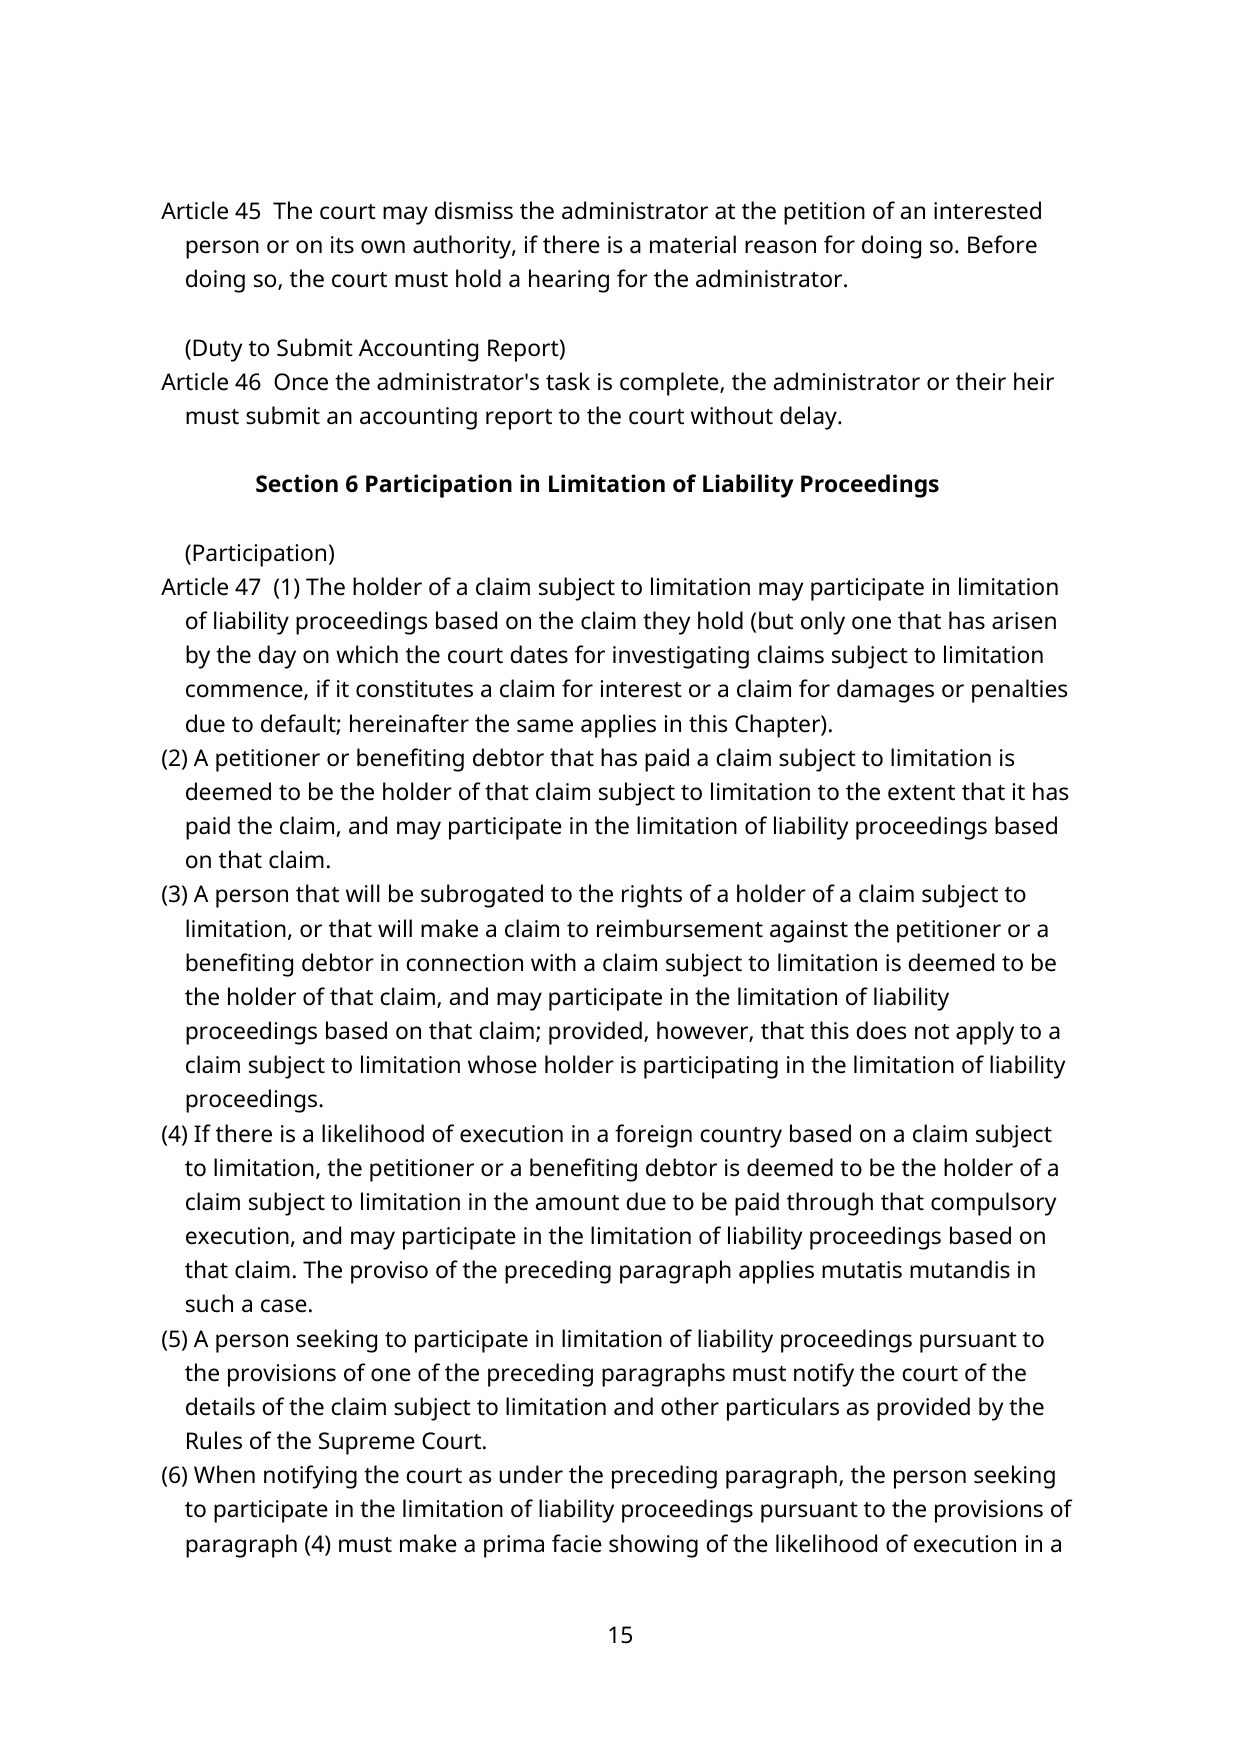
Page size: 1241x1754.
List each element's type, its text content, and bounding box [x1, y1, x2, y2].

text Article 47 (1) The holder of a claim subject to limitation may participate in limitation of liability proceedings based on the claim they hold (but only one that has arisen by the day on which the court dates for investigating claims subject to limitation commence, if it constitutes a claim for interest or a claim for damages or penalties due to default; hereinafter the same applies in this Chapter). [161, 569, 1079, 740]
text (4) If there is a likelihood of execution in a foreign country based on a claim subject to limitation, the petitioner or a benefiting debtor is deemed to be the holder of a claim subject to limitation in the amount due to be paid through that compulsory execution, and may participate in the limitation of liability proceedings based on that claim. The proviso of the preceding paragraph applies mutatis mutandis in such a case. [161, 1116, 1079, 1321]
text (3) A person that will be subrogated to the rights of a holder of a claim subject to limitation, or that will make a claim to reimbursement against the petitioner or a benefiting debtor in connection with a claim subject to limitation is deemed to be the holder of that claim, and may participate in the limitation of liability proceedings based on that claim; provided, however, that this does not apply to a claim subject to limitation whose holder is participating in the limitation of liability proceedings. [161, 877, 1079, 1116]
text (Participation) [184, 535, 1079, 569]
text (2) A petitioner or benefiting debtor that has paid a claim subject to limitation is deemed to be the holder of that claim subject to limitation to the extent that it has paid the claim, and may participate in the limitation of liability proceedings based on that claim. [161, 740, 1079, 877]
text (Duty to Submit Accounting Report) [184, 330, 1079, 364]
text Article 45 The court may dismiss the administrator at the petition of an interested person or on its own authority, if there is a material reason for doing so. Before doing so, the court must hold a hearing for the administrator. [161, 194, 1079, 296]
text Article 46 Once the administrator's task is complete, the administrator or their heir must submit an accounting report to the court without delay. [161, 364, 1079, 433]
text Section 6 Participation in Limitation of Liability Proceedings [253, 467, 1079, 501]
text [161, 1458, 1079, 1560]
text (5) A person seeking to participate in limitation of liability proceedings pursuant to the provisions of one of the preceding paragraphs must notify the court of the details of the claim subject to limitation and other particulars as provided by the Rules of the Supreme Court. [161, 1321, 1079, 1458]
